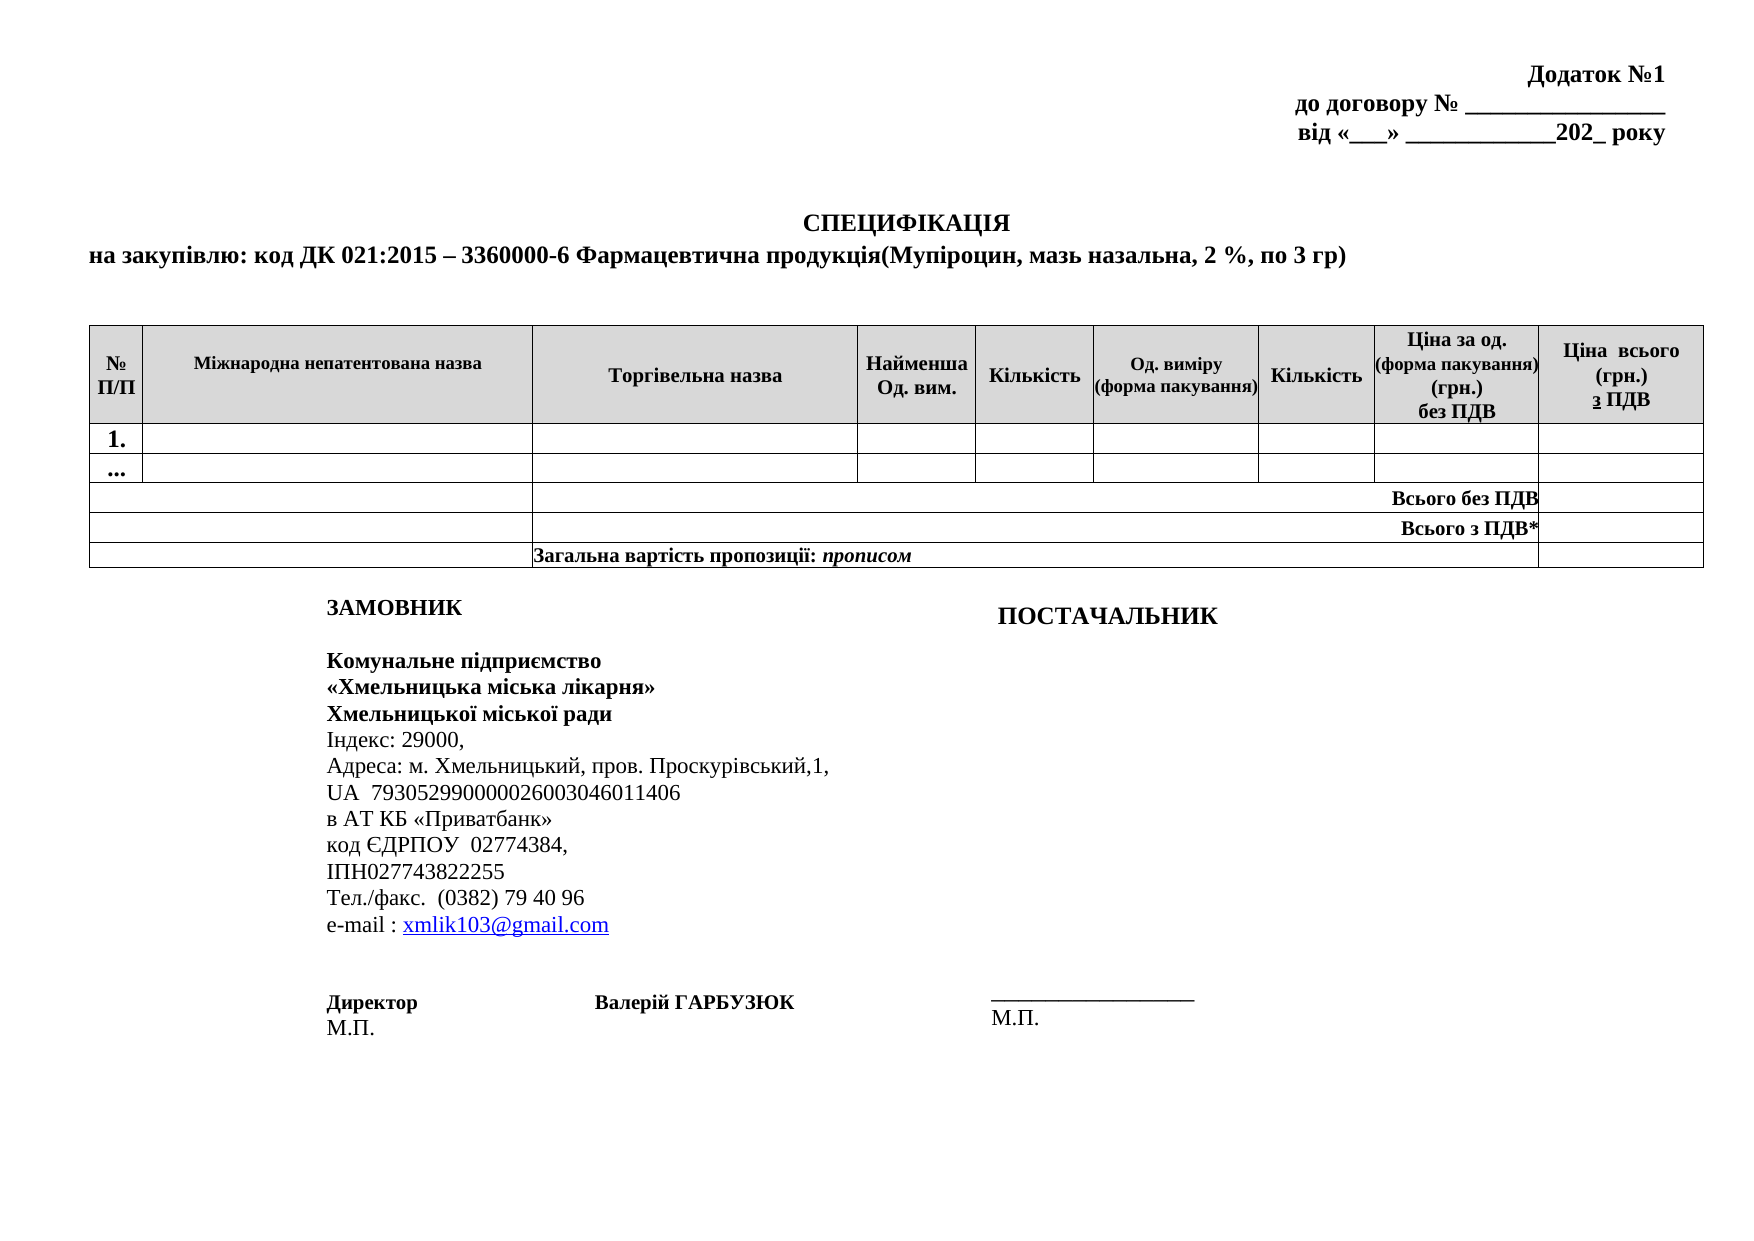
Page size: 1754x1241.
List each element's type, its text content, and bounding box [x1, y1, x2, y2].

table_header Ціна всього (грн.) з ПДВ [1539, 326, 1703, 423]
text до договору № ________________ [679, 88, 1665, 117]
table_cell Всього з ПДВ* [533, 513, 1538, 542]
table_header Кількість [1259, 326, 1374, 423]
table_cell [1094, 424, 1258, 452]
table_cell [1094, 454, 1258, 482]
table_cell [1539, 513, 1703, 542]
table_header Ціна за од. (форма пакування) (грн.) без ПДВ [1375, 326, 1538, 423]
table_cell [1539, 424, 1703, 452]
table_cell [1375, 454, 1538, 482]
text від «___» ____________202_ року [752, 117, 1665, 145]
table_header Міжнародна непатентована назва [143, 326, 532, 423]
table_cell [143, 454, 532, 482]
text на закупівлю: код ДК 021:2015 – 3360000-6 Фармацевтична продукція(Мупіроцин, мазь назальна, 2 %, по 3 гр) [89, 240, 1665, 269]
table_cell ЗАМОВНИК Комунальне підприємство «Хмельницька міська лікарня» Хмельницької міської ради Індекс: 29000, Адреса: м. Хмельницький, пров. Проскурівський,1, UA 793052990000026003046011406 в АТ КБ «Приватбанк» код ЄДРПОУ 02774384, ІПН027743822255 Тел./факс. (0382) 79 40 96 e-mail : xmlik103@gmail.com Директор Валерій ГАРБУЗЮК М.П. [326, 568, 990, 1040]
table_cell [143, 424, 532, 452]
table_cell Всього без ПДВ [533, 483, 1538, 512]
table_header Од. виміру (форма пакування) [1094, 326, 1258, 423]
text Додаток №1 [752, 59, 1665, 88]
table_cell [90, 513, 532, 542]
table_header № П/П [90, 326, 142, 423]
table_cell [858, 454, 975, 482]
table_cell [976, 424, 1093, 452]
text СПЕЦИФІКАЦІЯ [89, 208, 1665, 237]
table_header Торгівельна назва [533, 326, 857, 423]
table_header Найменша Од. вим. [858, 326, 975, 423]
table_cell [1539, 454, 1703, 482]
table_cell ... [90, 454, 142, 482]
table_cell 1. [90, 424, 142, 452]
table_cell [1259, 454, 1374, 482]
table_header Кількість [976, 326, 1093, 423]
table_cell [1539, 483, 1703, 512]
table_cell [858, 424, 975, 452]
table_cell [90, 543, 532, 567]
table_cell [90, 483, 532, 512]
table_cell [533, 424, 857, 452]
table_cell ПОСТАЧАЛЬНИК _______________ М.П. [990, 568, 1370, 1040]
table_cell [976, 454, 1093, 482]
table_cell [1259, 424, 1374, 452]
table_cell [533, 454, 857, 482]
table_cell [1375, 424, 1538, 452]
table_cell [1539, 543, 1703, 567]
table_cell Загальна вартість пропозиції: прописом [533, 543, 1538, 567]
